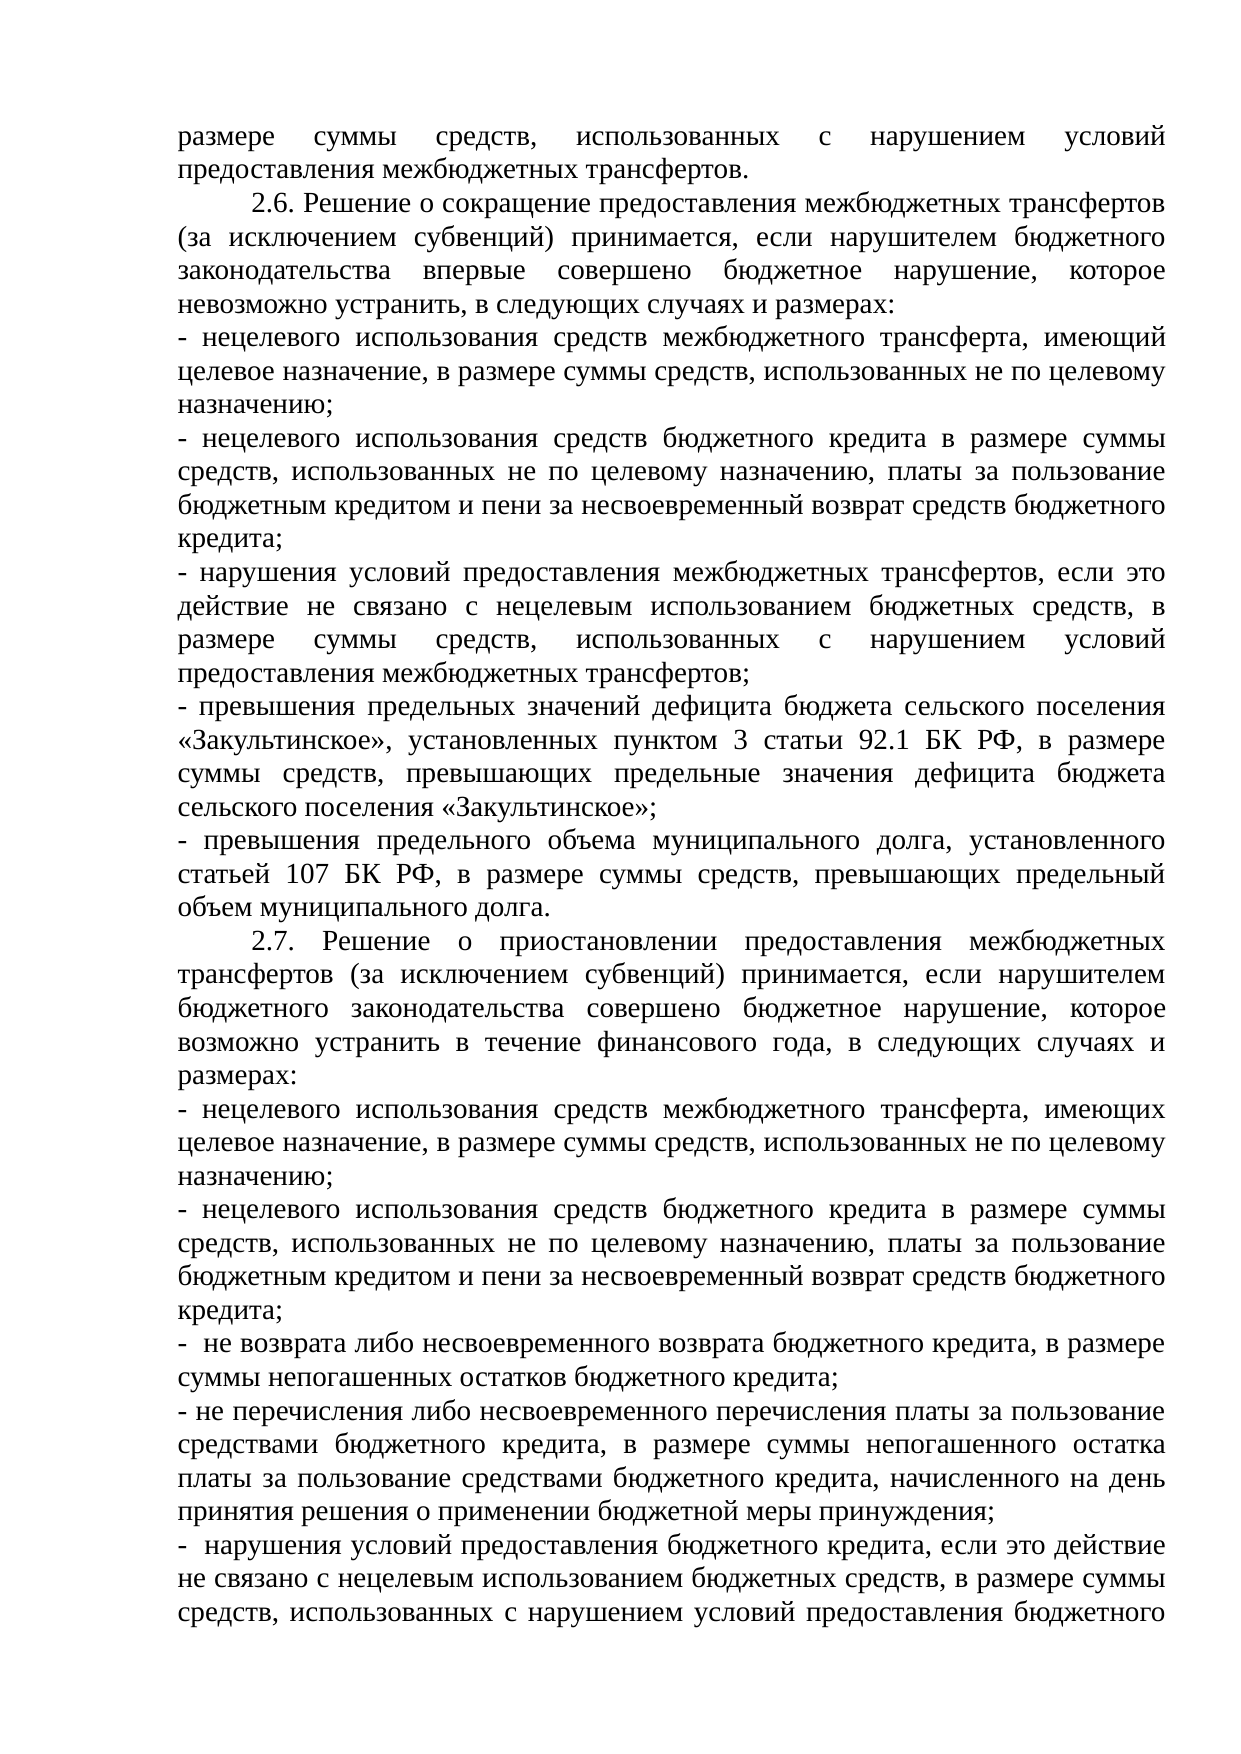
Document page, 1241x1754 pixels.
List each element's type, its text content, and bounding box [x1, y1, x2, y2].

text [177, 118, 1166, 185]
text - нецелевого использования средств бюджетного кредита в размере суммы средств, использованных не по целевому назначению, платы за пользование бюджетным кредитом и пени за несвоевременный возврат средств бюджетного кредита; [177, 420, 1166, 554]
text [177, 1527, 1166, 1627]
text - не возврата либо несвоевременного возврата бюджетного кредита, в размере суммы непогашенных остатков бюджетного кредита; [177, 1326, 1166, 1393]
text - нецелевого использования средств межбюджетного трансферта, имеющий целевое назначение, в размере суммы средств, использованных не по целевому назначению; [177, 319, 1166, 420]
text - не перечисления либо несвоевременного перечисления платы за пользование средствами бюджетного кредита, в размере суммы непогашенного остатка платы за пользование средствами бюджетного кредита, начисленного на день принятия решения о применении бюджетной меры принуждения; [177, 1393, 1166, 1527]
text - нарушения условий предоставления межбюджетных трансфертов, если это действие не связано с нецелевым использованием бюджетных средств, в размере суммы средств, использованных с нарушением условий предоставления межбюджетных трансфертов; [177, 554, 1166, 688]
text - превышения предельных значений дефицита бюджета сельского поселения «Закультинское», установленных пунктом 3 статьи 92.1 БК РФ, в размере суммы средств, превышающих предельные значения дефицита бюджета сельского поселения «Закультинское»; [177, 688, 1166, 822]
text - превышения предельного объема муниципального долга, установленного статьей 107 БК РФ, в размере суммы средств, превышающих предельный объем муниципального долга. [177, 822, 1166, 923]
text - нецелевого использования средств бюджетного кредита в размере суммы средств, использованных не по целевому назначению, платы за пользование бюджетным кредитом и пени за несвоевременный возврат средств бюджетного кредита; [177, 1191, 1166, 1326]
text 2.7. Решение о приостановлении предоставления межбюджетных трансфертов (за исключением субвенций) принимается, если нарушителем бюджетного законодательства совершено бюджетное нарушение, которое возможно устранить в течение финансового года, в следующих случаях и размерах: [177, 923, 1166, 1091]
text 2.6. Решение о сокращение предоставления межбюджетных трансфертов (за исключением субвенций) принимается, если нарушителем бюджетного законодательства впервые совершено бюджетное нарушение, которое невозможно устранить, в следующих случаях и размерах: [177, 185, 1166, 319]
text - нецелевого использования средств межбюджетного трансферта, имеющих целевое назначение, в размере суммы средств, использованных не по целевому назначению; [177, 1091, 1166, 1191]
